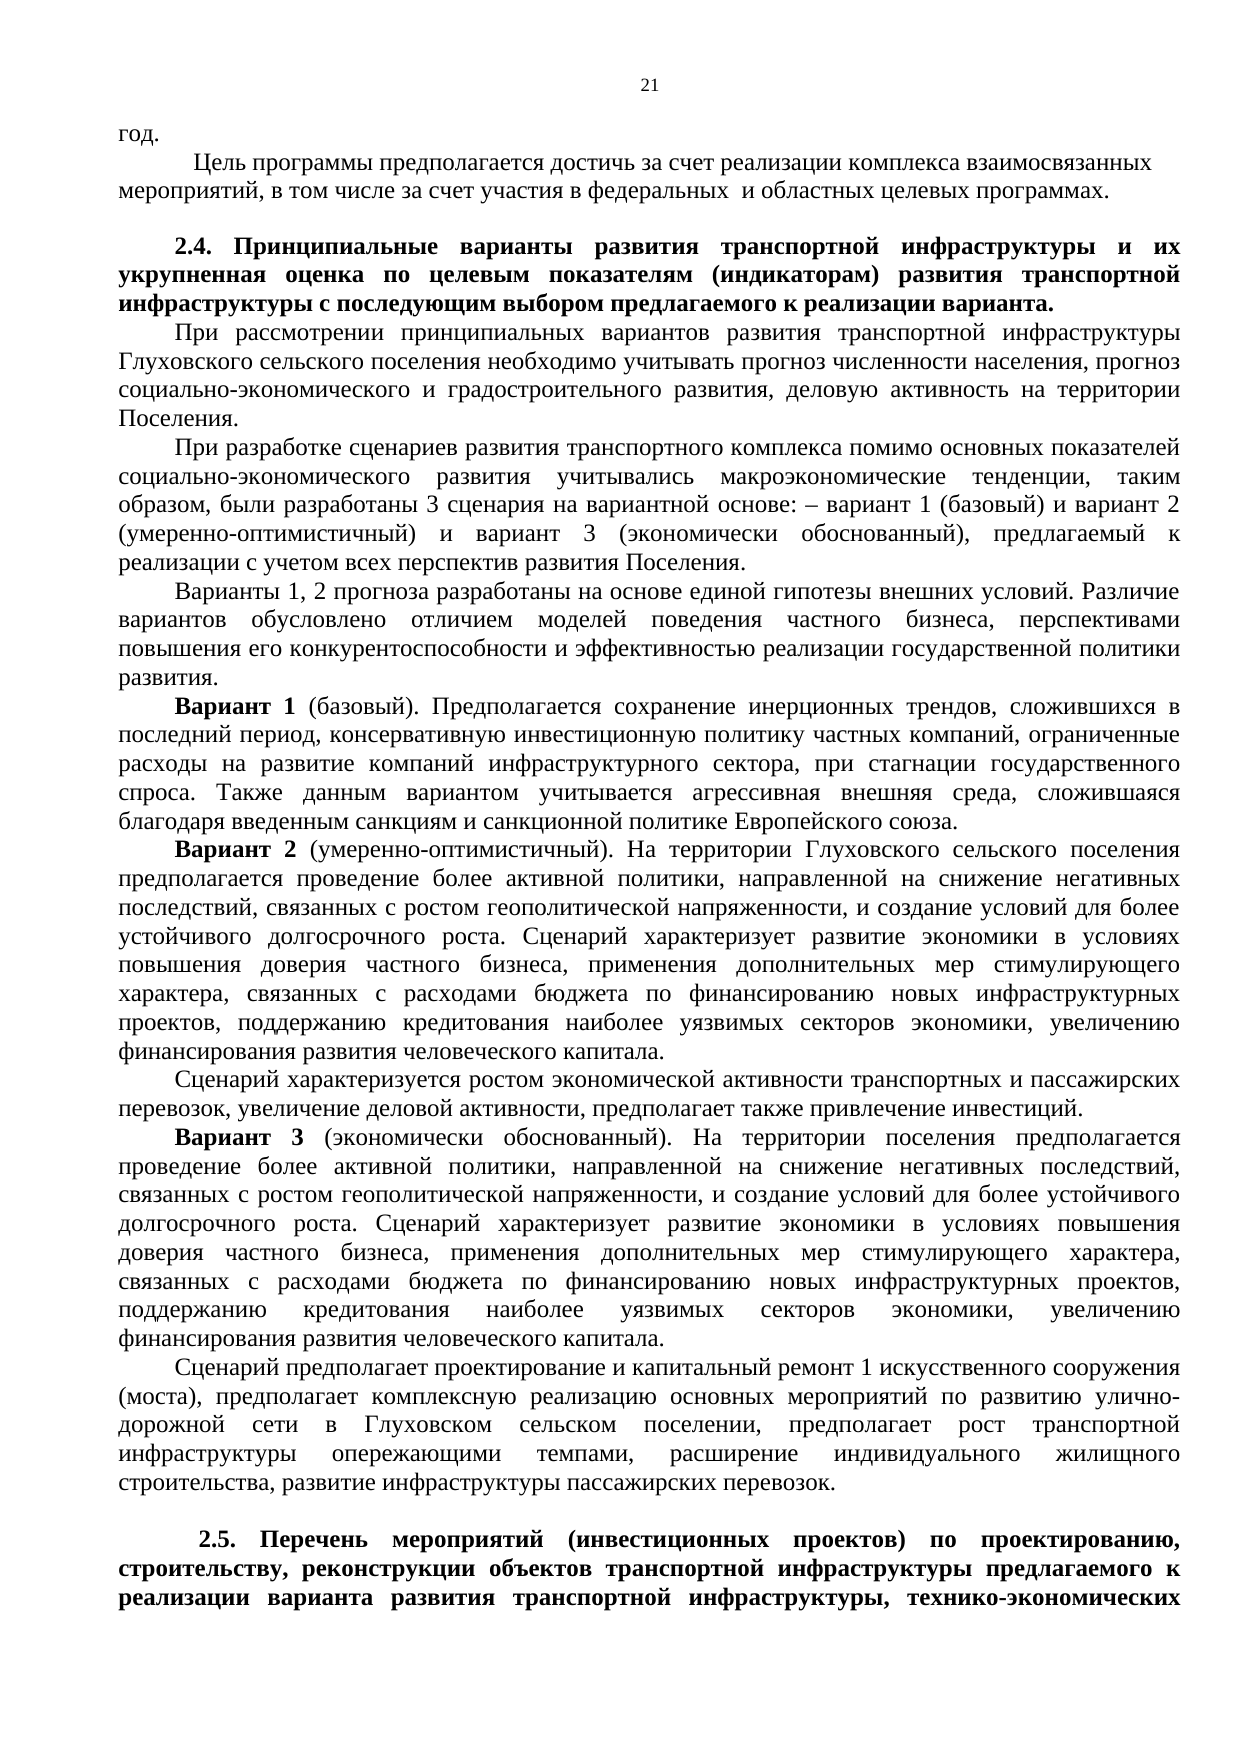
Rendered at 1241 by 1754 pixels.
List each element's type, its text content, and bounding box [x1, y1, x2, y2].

text Варианты 1, 2 прогноза разработаны на основе единой гипотезы внешних условий. Различие вариантов обусловлено отличием моделей поведения частного бизнеса, перспективами повышения его конкурентоспособности и эффективностью реализации государственной политики развития. [118, 576, 1181, 691]
text При разработке сценариев развития транспортного комплекса помимо основных показателей социально-экономического развития учитывались макроэкономические тенденции, таким образом, были разработаны 3 сценария на вариантной основе: – вариант 1 (базовый) и вариант 2 (умеренно-оптимистичный) и вариант 3 (экономически обоснованный), предлагаемый к реализации с учетом всех перспектив развития Поселения. [118, 432, 1181, 576]
text Цель программы предполагается достичь за счет реализации комплекса взаимосвязанных мероприятий, в том числе за счет участия в федеральных и областных целевых программах. [118, 147, 1181, 204]
text Вариант 3 (экономически обоснованный). На территории поселения предполагается проведение более активной политики, направленной на снижение негативных последствий, связанных с ростом геополитической напряженности, и создание условий для более устойчивого долгосрочного роста. Сценарий характеризует развитие экономики в условиях повышения доверия частного бизнеса, применения дополнительных мер стимулирующего характера, связанных с расходами бюджета по финансированию новых инфраструктурных проектов, поддержанию кредитования наиболее уязвимых секторов экономики, увеличению финансирования развития человеческого капитала. [118, 1122, 1181, 1352]
text Вариант 1 (базовый). Предполагается сохранение инерционных трендов, сложившихся в последний период, консервативную инвестиционную политику частных компаний, ограниченные расходы на развитие компаний инфраструктурного сектора, при стагнации государственного спроса. Также данным вариантом учитывается агрессивная внешняя среда, сложившаяся благодаря введенным санкциям и санкционной политике Европейского союза. [118, 691, 1181, 834]
text При рассмотрении принципиальных вариантов развития транспортной инфраструктуры Глуховского сельского поселения необходимо учитывать прогноз численности населения, прогноз социально-экономического и градостроительного развития, деловую активность на территории Поселения. [118, 317, 1181, 432]
text Сценарий характеризуется ростом экономической активности транспортных и пассажирских перевозок, увеличение деловой активности, предполагает также привлечение инвестиций. [118, 1064, 1181, 1122]
text Сценарий предполагает проектирование и капитальный ремонт 1 искусственного сооружения (моста), предполагает комплексную реализацию основных мероприятий по развитию улично-дорожной сети в Глуховском сельском поселении, предполагает рост транспортной инфраструктуры опережающими темпами, расширение индивидуального жилищного строительства, развитие инфраструктуры пассажирских перевозок. [118, 1352, 1181, 1496]
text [118, 118, 1181, 147]
text 2.4. Принципиальные варианты развития транспортной инфраструктуры и их укрупненная оценка по целевым показателям (индикаторам) развития транспортной инфраструктуры с последующим выбором предлагаемого к реализации варианта. [118, 231, 1181, 317]
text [118, 1524, 1181, 1611]
text Вариант 2 (умеренно-оптимистичный). На территории Глуховского сельского поселения предполагается проведение более активной политики, направленной на снижение негативных последствий, связанных с ростом геополитической напряженности, и создание условий для более устойчивого долгосрочного роста. Сценарий характеризует развитие экономики в условиях повышения доверия частного бизнеса, применения дополнительных мер стимулирующего характера, связанных с расходами бюджета по финансированию новых инфраструктурных проектов, поддержанию кредитования наиболее уязвимых секторов экономики, увеличению финансирования развития человеческого капитала. [118, 834, 1181, 1064]
